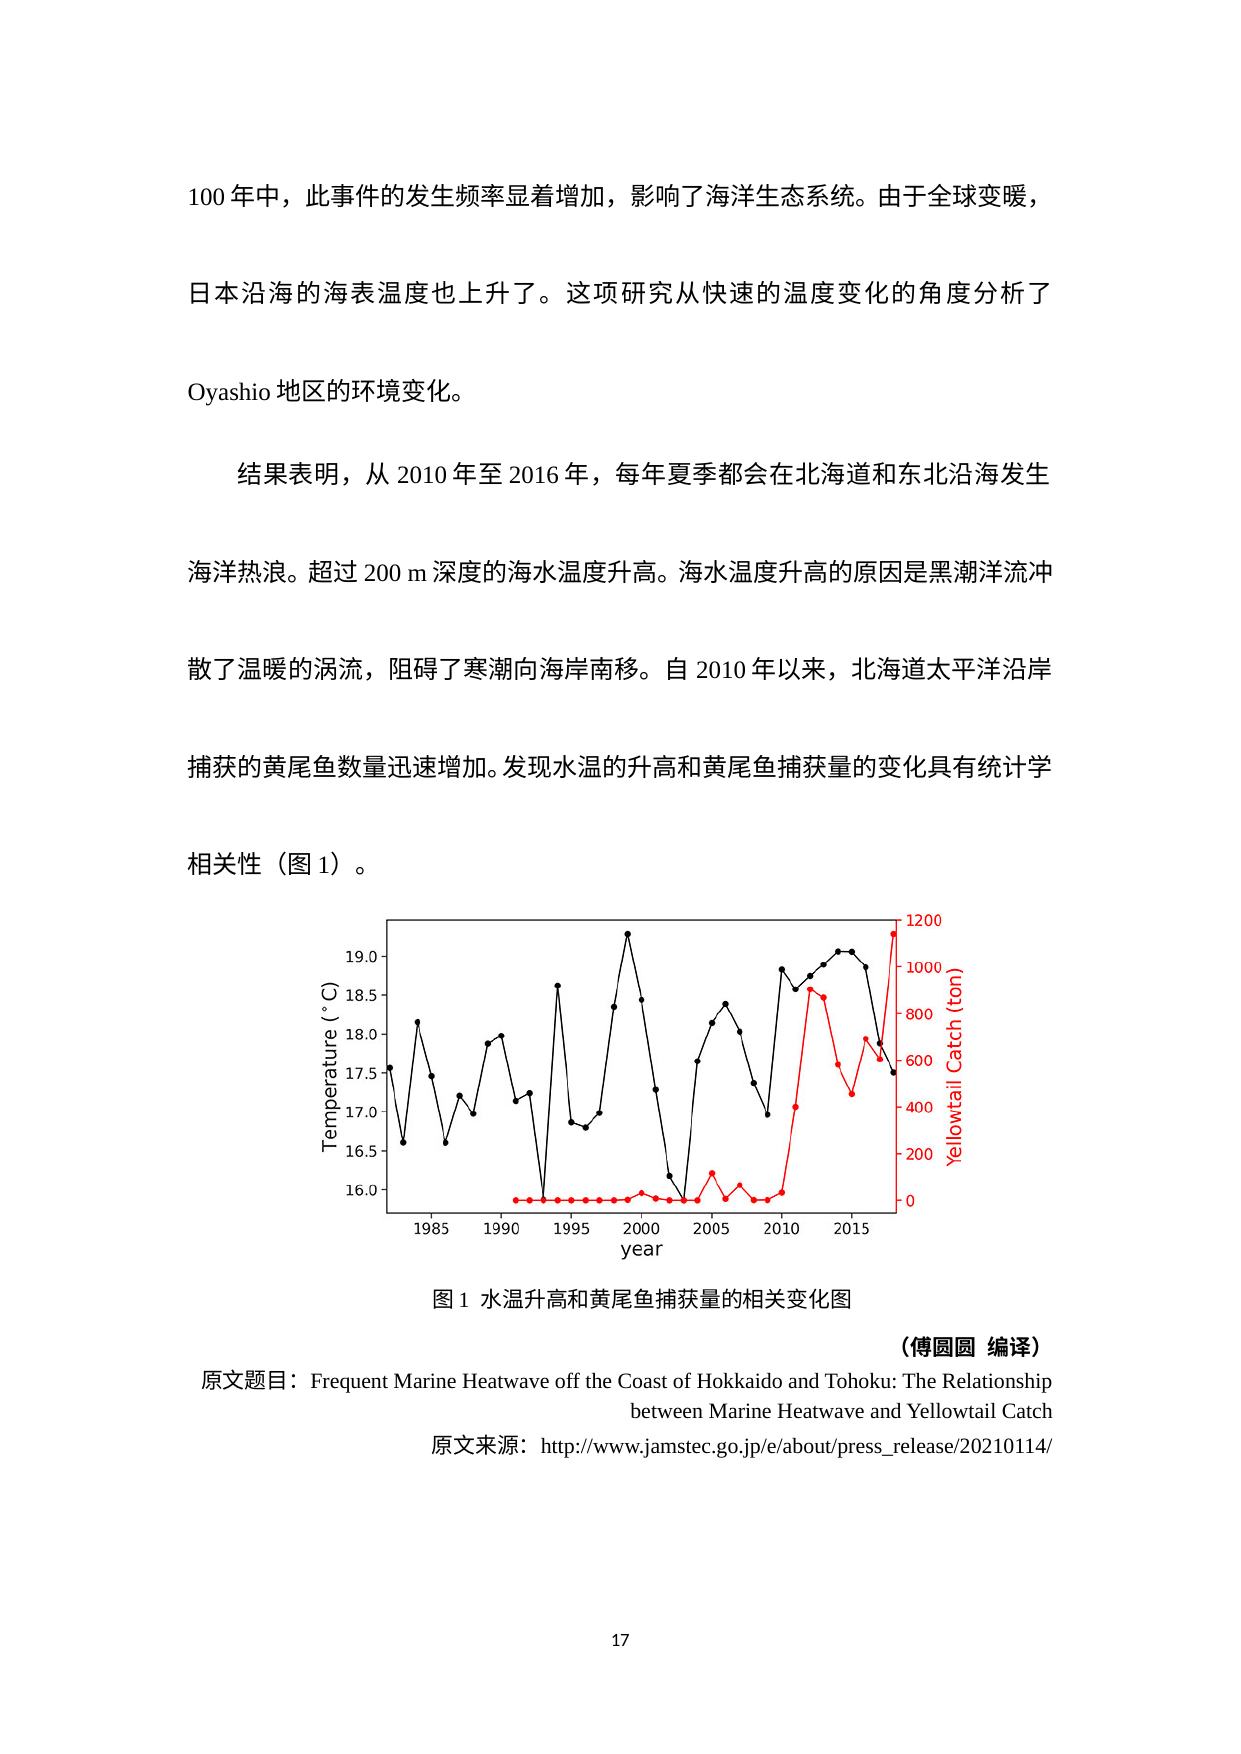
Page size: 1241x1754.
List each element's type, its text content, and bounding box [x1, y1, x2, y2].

text 原文题目：Frequent Marine Heatwave off the Coast of Hokkaido and Tohoku: The Relationship between Marine Heatwave and Yellowtail Catch [187, 1362, 1053, 1427]
picture [320, 913, 964, 1260]
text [187, 162, 1053, 422]
text 图1 水温升高和黄尾鱼捕获量的相关变化图 [187, 1282, 1053, 1314]
text 结果表明，从2010年至2016年，每年夏季都会在北海道和东北沿海发生海洋热浪。超过200 m深度的海水温度升高。海水温度升高的原因是黑潮洋流冲散了温暖的涡流，阻碍了寒潮向海岸南移。自2010年以来，北海道太平洋沿岸捕获的黄尾鱼数量迅速增加。发现水温的升高和黄尾鱼捕获量的变化具有统计学相关性（图1）。 [187, 440, 1053, 895]
text （傅圆圆 编译） [187, 1330, 1053, 1362]
text 原文来源：http://www.jamstec.go.jp/e/about/press_release/20210114/ [187, 1427, 1053, 1460]
